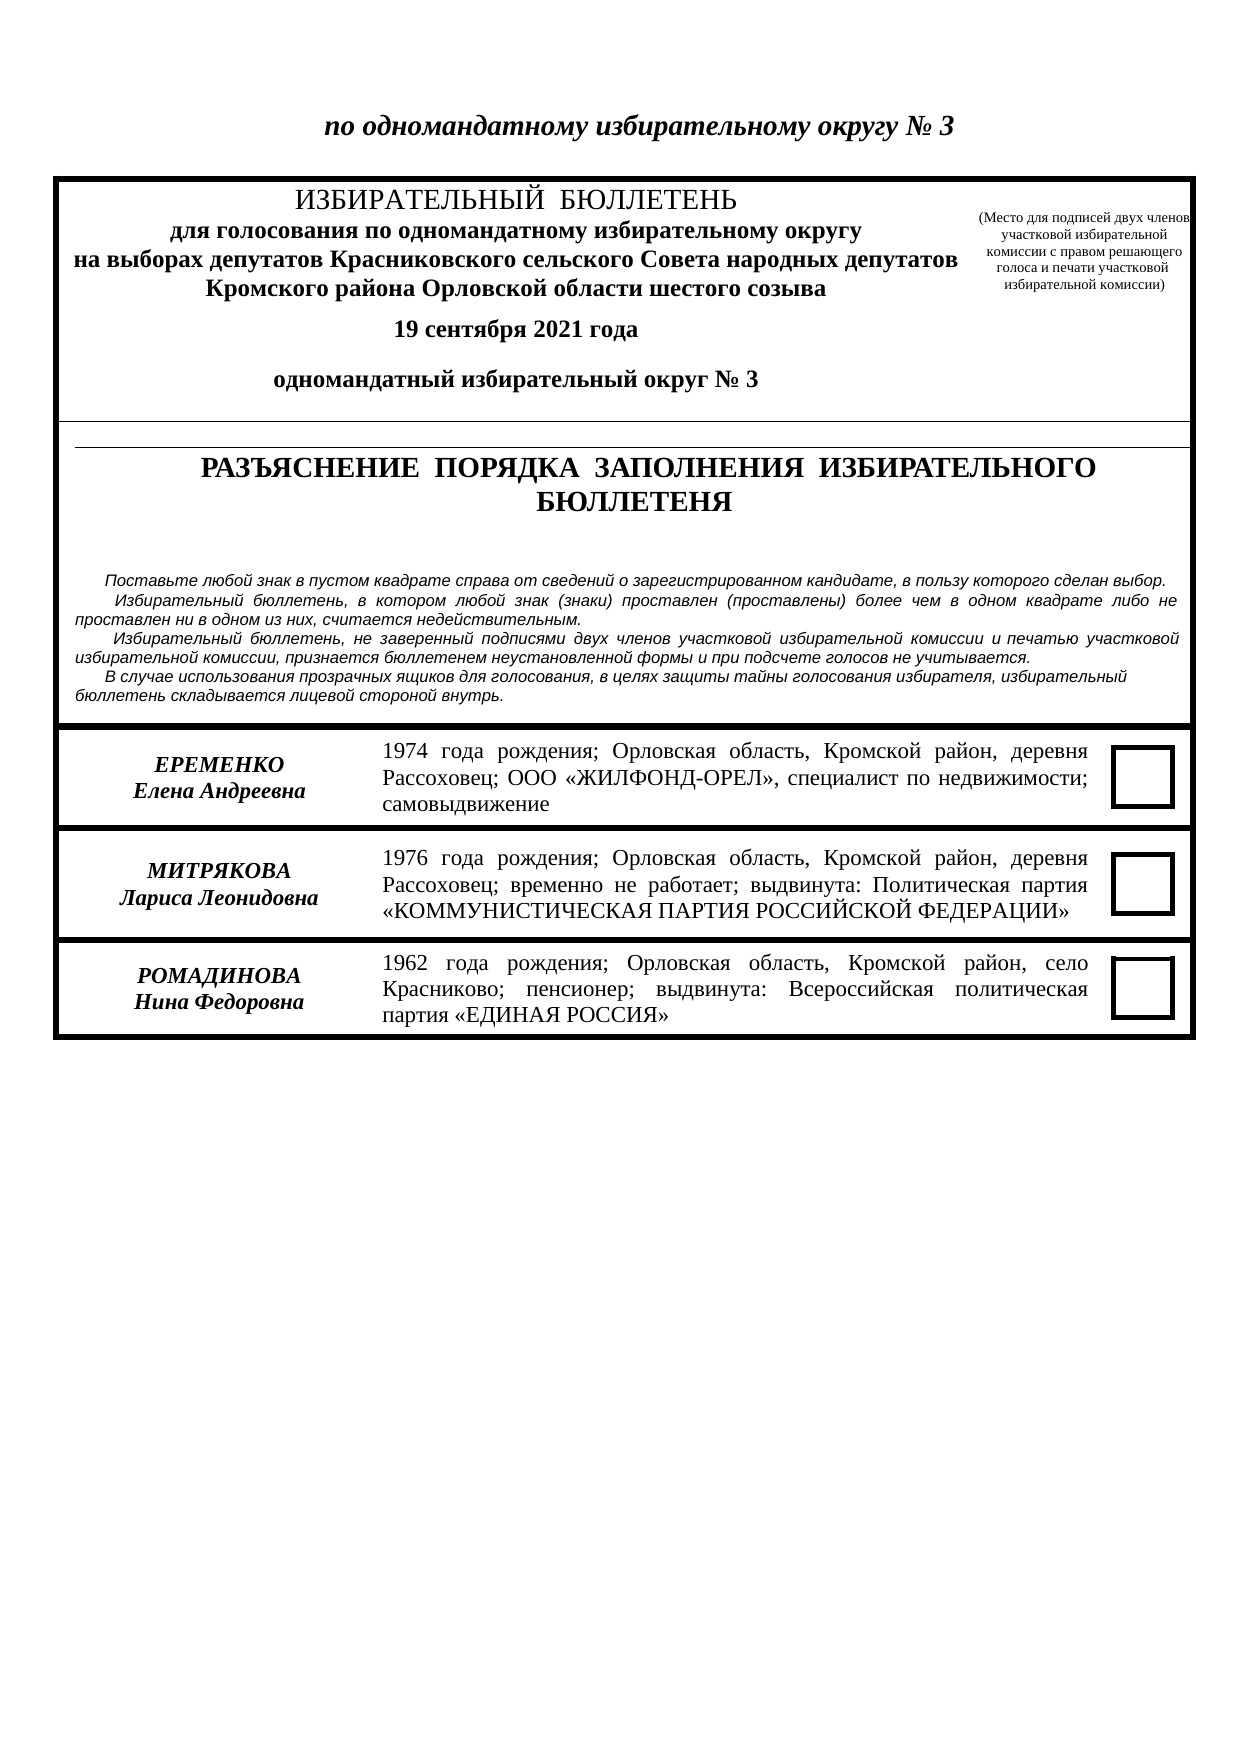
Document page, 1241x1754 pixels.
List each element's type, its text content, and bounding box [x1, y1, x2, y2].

table_cell МИТРЯКОВА Лариса Леонидовна [59, 831, 379, 937]
table_cell Избирательный бюллетень, не заверенный подписями двух членов участковой избирательной комиссии и печатью участковой избирательной комиссии, признается бюллетенем неустановленной формы и при подсчете голосов не учитывается. В случае использования прозрачных ящиков для голосования, в целях защиты тайны голосования избирателя, избирательный бюллетень складывается лицевой стороной внутрь. [59, 629, 1190, 723]
table_cell РОМАДИНОВА Нина Федоровна [59, 943, 379, 1033]
table_cell Избирательный бюллетень, в котором любой знак (знаки) проставлен (проставлены) более чем в одном квадрате либо не проставлен ни в одном из них, считается недействительным. [59, 590, 1190, 629]
table_cell [1089, 730, 1190, 824]
table_cell [1089, 831, 1190, 937]
table_header (Место для подписей двух членов участковой избирательной комиссии с правом решающего голоса и печати участковой избирательной комиссии) [973, 182, 1190, 421]
table_cell 1974 года рождения; Орловская область, Кромской район, деревня Рассоховец; ООО «ЖИЛФОНД-ОРЕЛ», специалист по недвижимости; самовыдвижение [379, 730, 1089, 824]
table_header ИЗБИРАТЕЛЬНЫЙ БЮЛЛЕТЕНЬ для голосования по одномандатному избирательному округу на выборах депутатов Красниковского сельского Совета народных депутатов Кромского района Орловской области шестого созыва 19 сентября 2021 года одномандатный избирательный округ № 3 [59, 182, 972, 421]
table_cell ЕРЕМЕНКО Елена Андреевна [59, 730, 379, 824]
table_cell 1976 года рождения; Орловская область, Кромской район, деревня Рассоховец; временно не работает; выдвинута: Политическая партия «КОММУНИСТИЧЕСКАЯ ПАРТИЯ РОССИЙСКОЙ ФЕДЕРАЦИИ» [379, 831, 1089, 937]
table_cell РАЗЪЯСНЕНИЕ ПОРЯДКА ЗАПОЛНЕНИЯ ИЗБИРАТЕЛЬНОГО БЮЛЛЕТЕНЯ Поставьте любой знак в пустом квадрате справа от сведений о зарегистрированном кандидате, в пользу которого сделан выбор. [59, 422, 1190, 590]
table_cell [1089, 943, 1190, 1033]
table_cell 1962 года рождения; Орловская область, Кромской район, село Красниково; пенсионер; выдвинута: Всероссийская политическая партия «ЕДИНАЯ РОССИЯ» [379, 943, 1089, 1033]
text по одномандатному избирательному округу № 3 [159, 108, 1119, 142]
